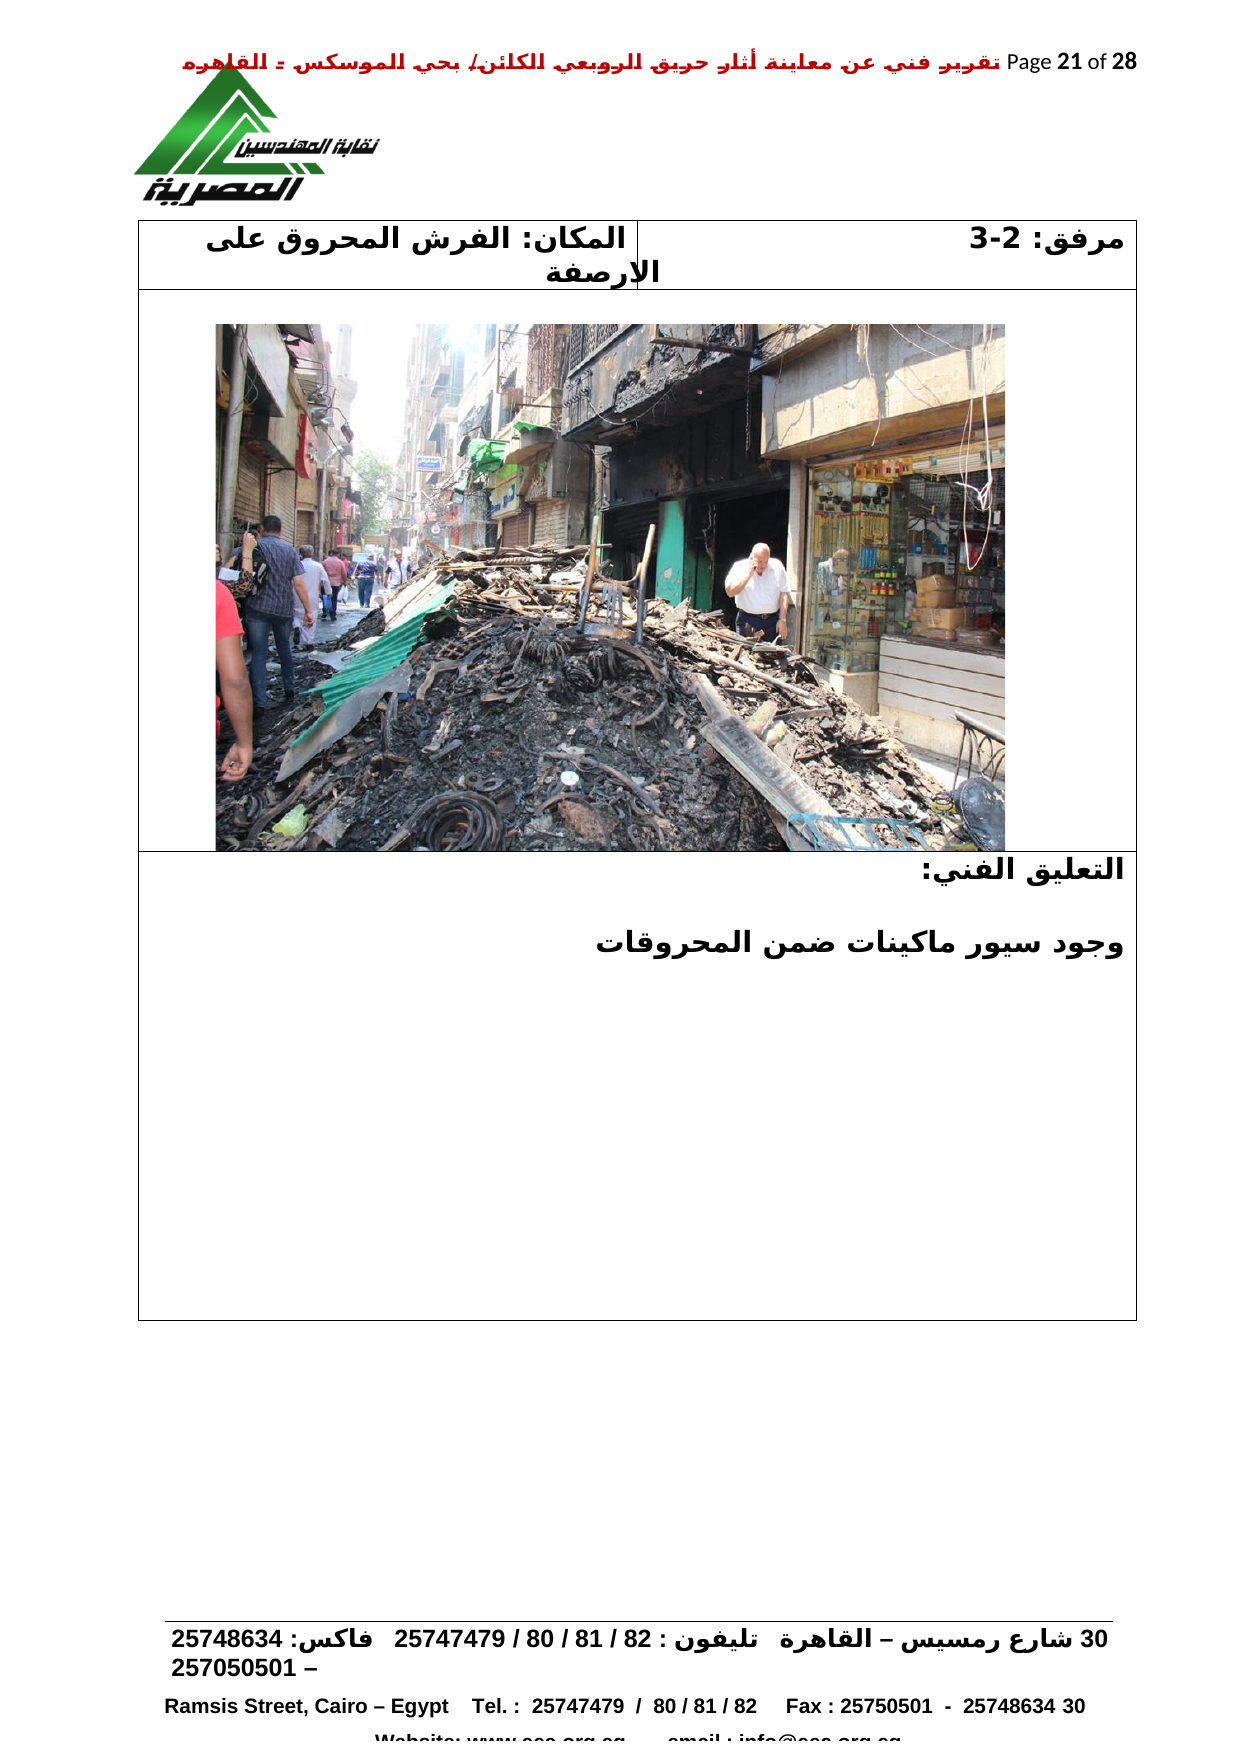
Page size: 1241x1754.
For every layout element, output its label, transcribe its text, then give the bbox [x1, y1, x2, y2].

table_header المكان: الفرش المحروق على الارصفة [139, 221, 637, 289]
picture [215, 324, 1006, 851]
table_cell [139, 290, 1136, 851]
table_header مرفق: 2-3 [638, 221, 1136, 289]
picture [125, 51, 395, 221]
table_cell التعليق الفني: وجود سيور ماكينات ضمن المحروقات [139, 852, 1136, 1320]
